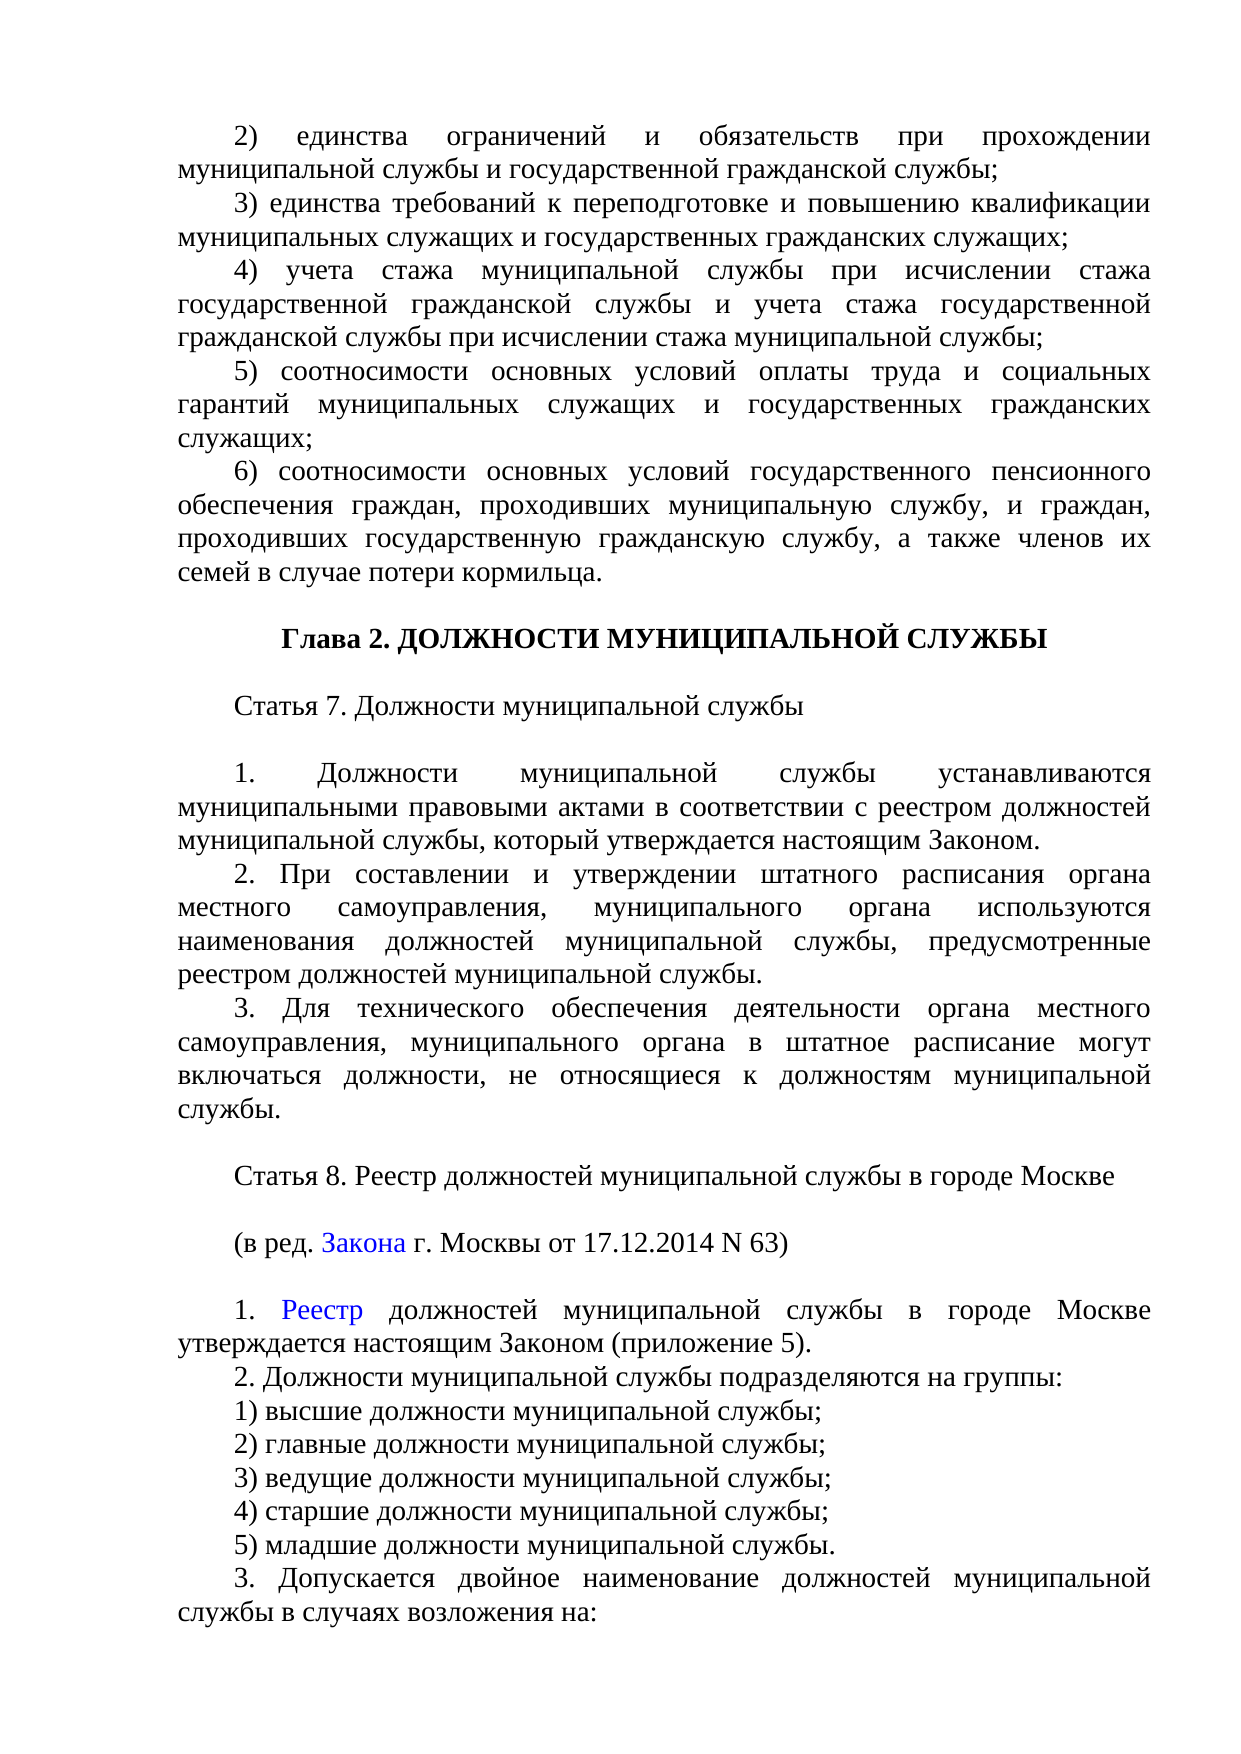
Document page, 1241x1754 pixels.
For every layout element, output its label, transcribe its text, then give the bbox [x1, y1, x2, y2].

text 4) учета стажа муниципальной службы при исчислении стажа государственной гражданской службы и учета стажа государственной гражданской службы при исчислении стажа муниципальной службы; [177, 252, 1152, 353]
text 2) единства ограничений и обязательств при прохождении муниципальной службы и государственной гражданской службы; [177, 118, 1152, 185]
text 6) соотносимости основных условий государственного пенсионного обеспечения граждан, проходивших муниципальную службу, и граждан, проходивших государственную гражданскую службу, а также членов их семей в случае потери кормильца. [177, 453, 1152, 588]
text 2) главные должности муниципальной службы; [177, 1426, 1152, 1460]
text 5) младшие должности муниципальной службы. [177, 1527, 1152, 1560]
text 2. При составлении и утверждении штатного расписания органа местного самоуправления, муниципального органа используются наименования должностей муниципальной службы, предусмотренные реестром должностей муниципальной службы. [177, 856, 1152, 990]
text 5) соотносимости основных условий оплаты труда и социальных гарантий муниципальных служащих и государственных гражданских служащих; [177, 353, 1152, 453]
text 4) старшие должности муниципальной службы; [177, 1493, 1152, 1527]
text Статья 7. Должности муниципальной службы [177, 688, 1152, 722]
text Глава 2. ДОЛЖНОСТИ МУНИЦИПАЛЬНОЙ СЛУЖБЫ [177, 621, 1152, 655]
text 3. Для технического обеспечения деятельности органа местного самоуправления, муниципального органа в штатное расписание могут включаться должности, не относящиеся к должностям муниципальной службы. [177, 990, 1152, 1124]
text 2. Должности муниципальной службы подразделяются на группы: [177, 1359, 1152, 1393]
text 3) единства требований к переподготовке и повышению квалификации муниципальных служащих и государственных гражданских служащих; [177, 185, 1152, 252]
text (в ред. Закона г. Москвы от 17.12.2014 N 63) [177, 1225, 1152, 1258]
text 3) ведущие должности муниципальной службы; [177, 1460, 1152, 1493]
text Статья 8. Реестр должностей муниципальной службы в городе Москве [177, 1158, 1152, 1191]
text 3. Допускается двойное наименование должностей муниципальной службы в случаях возложения на: [177, 1560, 1152, 1627]
text 1) высшие должности муниципальной службы; [177, 1393, 1152, 1426]
text 1. Реестр должностей муниципальной службы в городе Москве утверждается настоящим Законом (приложение 5). [177, 1292, 1152, 1359]
text 1. Должности муниципальной службы устанавливаются муниципальными правовыми актами в соответствии с реестром должностей муниципальной службы, который утверждается настоящим Законом. [177, 755, 1152, 856]
